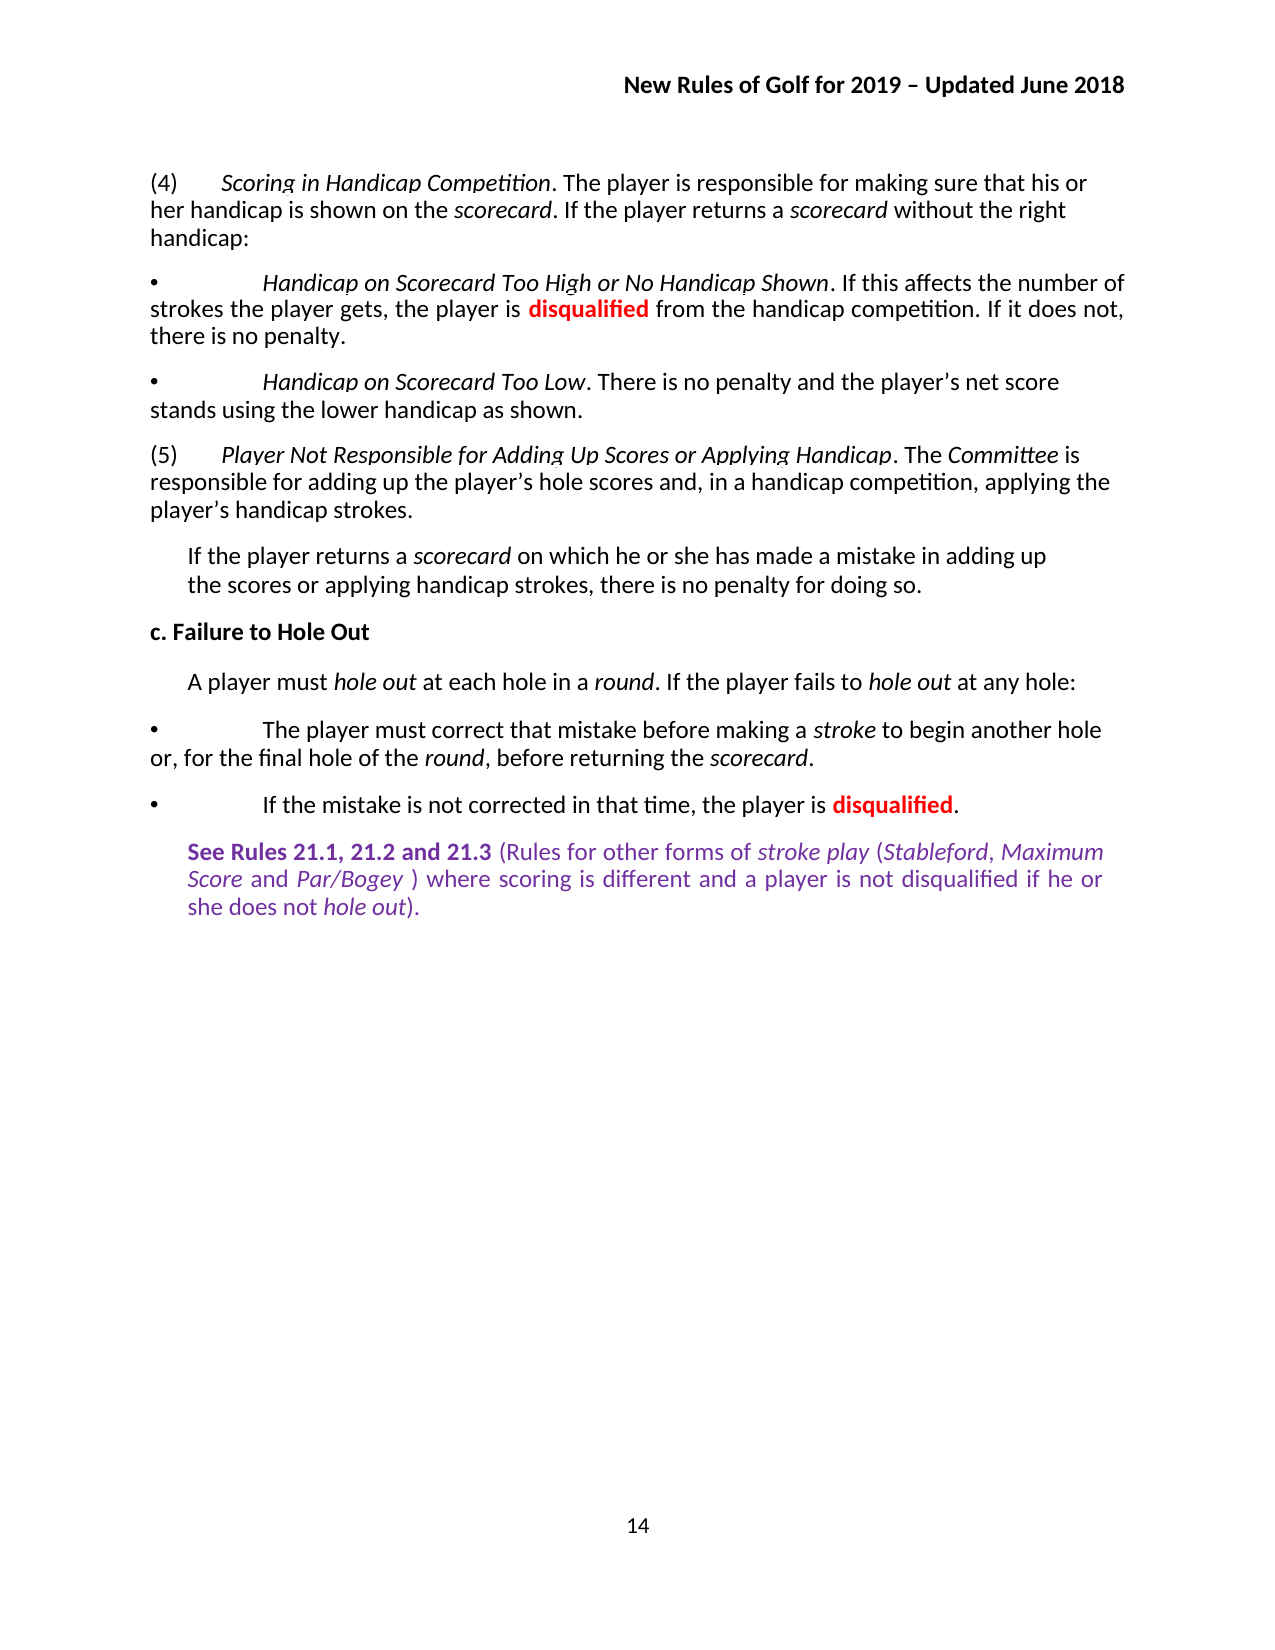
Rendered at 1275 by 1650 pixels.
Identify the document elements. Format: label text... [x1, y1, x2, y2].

text If the player returns a scorecard on which he or she has made a mistake in adding up the scores or applying handicap strokes, there is no penalty for doing so. [187, 541, 1085, 599]
text c. Failure to Hole Out [150, 616, 1125, 646]
text New Rules of Golf for 2019 – Updated June 2018 [150, 69, 1125, 99]
list The player must correct that mistake before making a stroke to begin another hole or, for the final hole of the round, before returning the scorecard. [150, 716, 1125, 773]
list Player Not Responsible for Adding Up Scores or Applying Handicap. The Committee is responsible for adding up the player’s hole scores and, in a handicap competition, applying the player’s handicap strokes. [150, 441, 1125, 524]
list Handicap on Scorecard Too High or No Handicap Shown. If this affects the number of strokes the player gets, the player is disqualified from the handicap competition. If it does not, there is no penalty. [150, 269, 1125, 351]
text See Rules 21.1, 21.2 and 21.3 (Rules for other forms of stroke play (Stableford, Maximum Score and Par/Bogey ) where scoring is different and a player is not disqualified if he or she does not hole out). [187, 838, 1104, 921]
list Scoring in Handicap Competition. The player is responsible for making sure that his or her handicap is shown on the scorecard. If the player returns a scorecard without the right handicap: [150, 169, 1125, 253]
text 14 [150, 1511, 1125, 1539]
list If the mistake is not corrected in that time, the player is disqualified. [150, 789, 1125, 820]
list Handicap on Scorecard Too Low. There is no penalty and the player’s net score stands using the lower handicap as shown. [150, 368, 1125, 424]
text A player must hole out at each hole in a round. If the player fails to hole out at any hole: [187, 666, 1125, 697]
